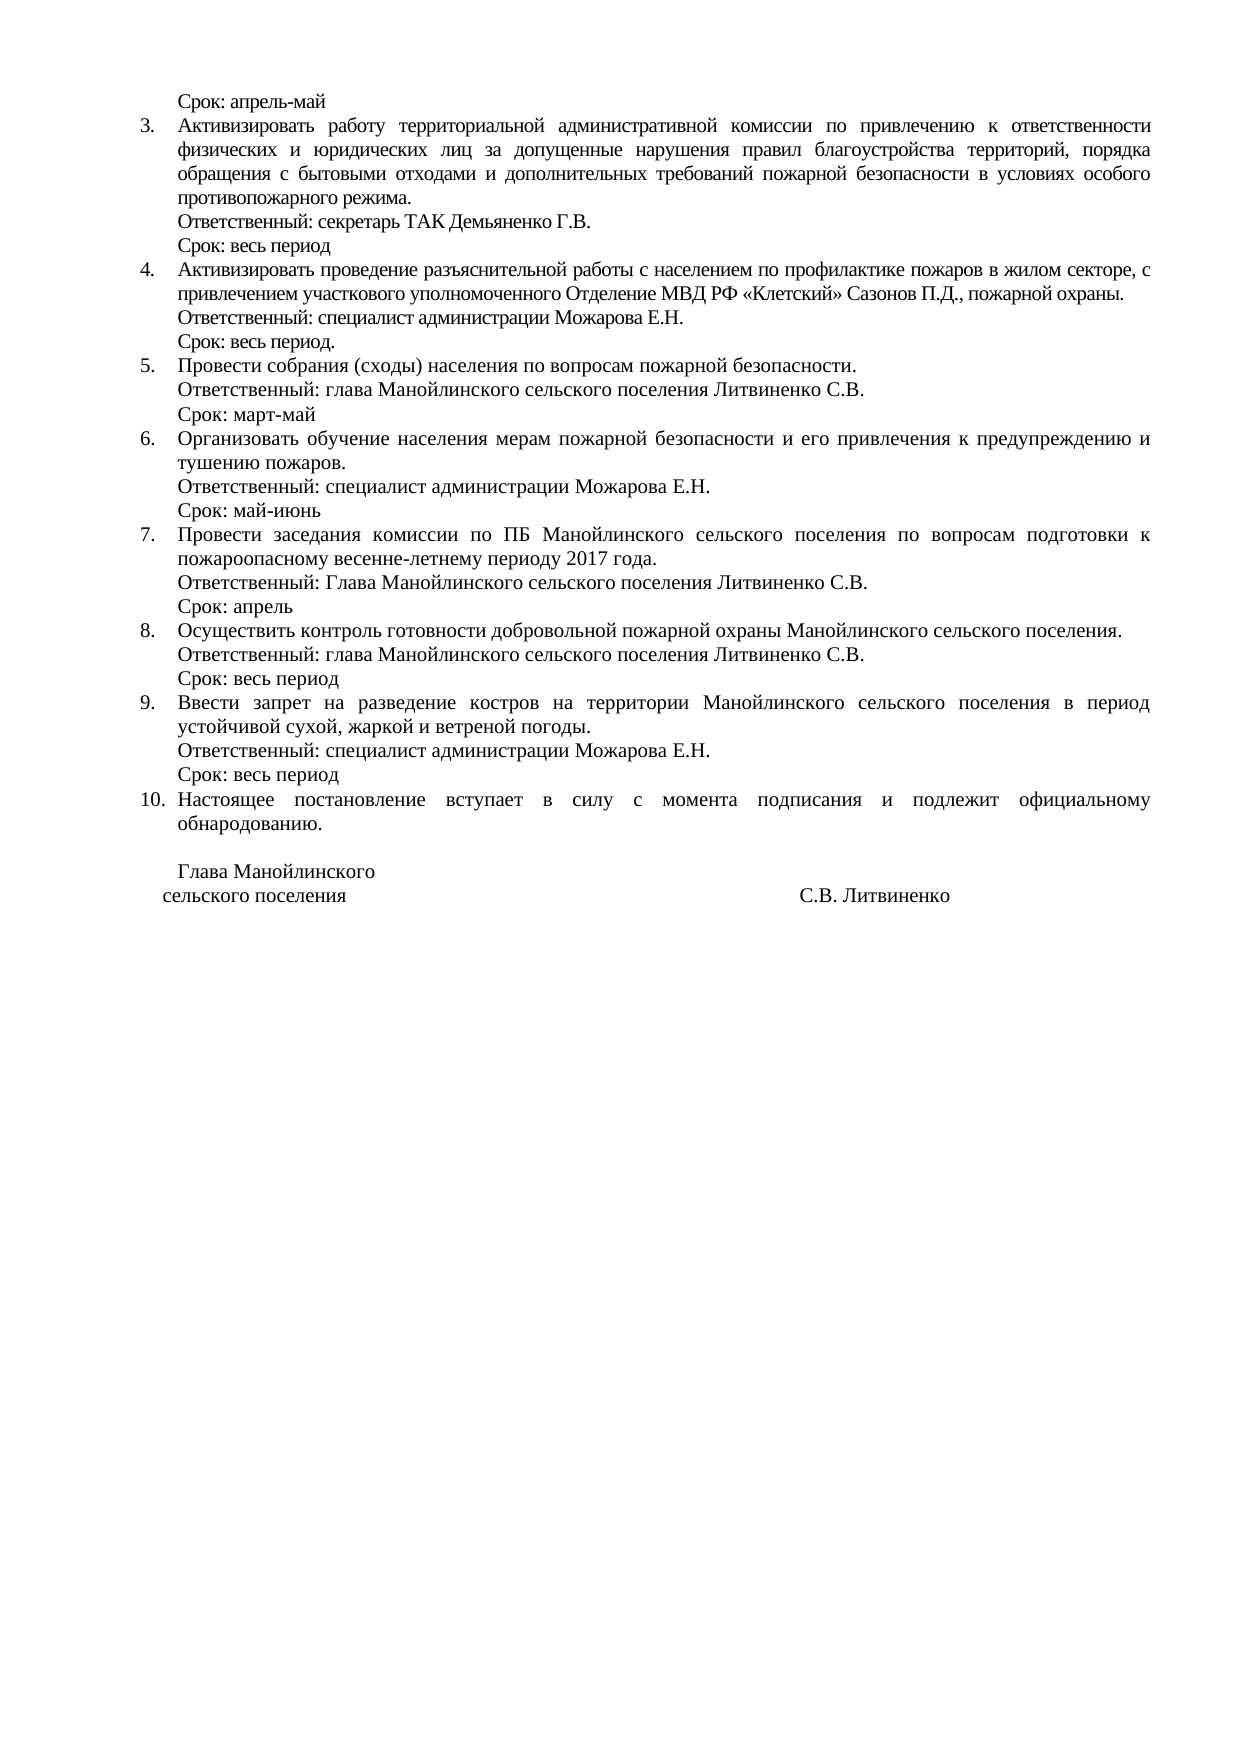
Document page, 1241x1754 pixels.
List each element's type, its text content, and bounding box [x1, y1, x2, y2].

list Провести заседания комиссии по ПБ Манойлинского сельского поселения по вопросам подготовки к пожароопасному весенне-летнему периоду 2017 года. [140, 522, 1152, 570]
text Срок: апрель [177, 594, 1152, 618]
list Организовать обучение населения мерам пожарной безопасности и его привлечения к предупреждению и тушению пожаров. [140, 426, 1152, 474]
text Ответственный: специалист администрации Можарова Е.Н. [177, 474, 1152, 498]
text Ответственный: Глава Манойлинского сельского поселения Литвиненко С.В. [177, 570, 1152, 594]
text Срок: апрель-май [177, 89, 1152, 113]
text Срок: весь период. [177, 329, 1152, 353]
subtitle сельского поселения С.В. Литвиненко [162, 883, 1152, 907]
text Срок: весь период [177, 762, 1152, 786]
list Ввести запрет на разведение костров на территории Манойлинского сельского поселения в период устойчивой сухой, жаркой и ветреной погоды. [140, 690, 1152, 738]
subtitle Провести собрания (сходы) населения по вопросам пожарной безопасности. [140, 353, 1152, 377]
subtitle Глава Манойлинского [177, 859, 1152, 883]
text Ответственный: специалист администрации Можарова Е.Н. [177, 738, 1152, 762]
text Ответственный: специалист администрации Можарова Е.Н. [177, 305, 1152, 329]
list Настоящее постановление вступает в силу с момента подписания и подлежит официальному обнародованию. [140, 786, 1152, 834]
text Ответственный: секретарь ТАК Демьяненко Г.В. [177, 209, 1152, 233]
text Срок: весь период [177, 233, 1152, 257]
text Срок: весь период [177, 666, 1152, 690]
list Активизировать работу территориальной административной комиссии по привлечению к ответственности физических и юридических лиц за допущенные нарушения правил благоустройства территорий, порядка обращения с бытовыми отходами и дополнительных требований пожарной безопасности в условиях особого противопожарного режима. [140, 113, 1152, 209]
text Ответственный: глава Манойлинского сельского поселения Литвиненко С.В. [177, 642, 1152, 666]
list Осуществить контроль готовности добровольной пожарной охраны Манойлинского сельского поселения. [140, 618, 1152, 642]
list Активизировать проведение разъяснительной работы с населением по профилактике пожаров в жилом секторе, с привлечением участкового уполномоченного Отделение МВД РФ «Клетский» Сазонов П.Д., пожарной охраны. [140, 257, 1152, 305]
text Срок: март-май [177, 401, 1152, 426]
text Ответственный: глава Манойлинского сельского поселения Литвиненко С.В. [177, 377, 1152, 401]
text Срок: май-июнь [177, 498, 1152, 522]
